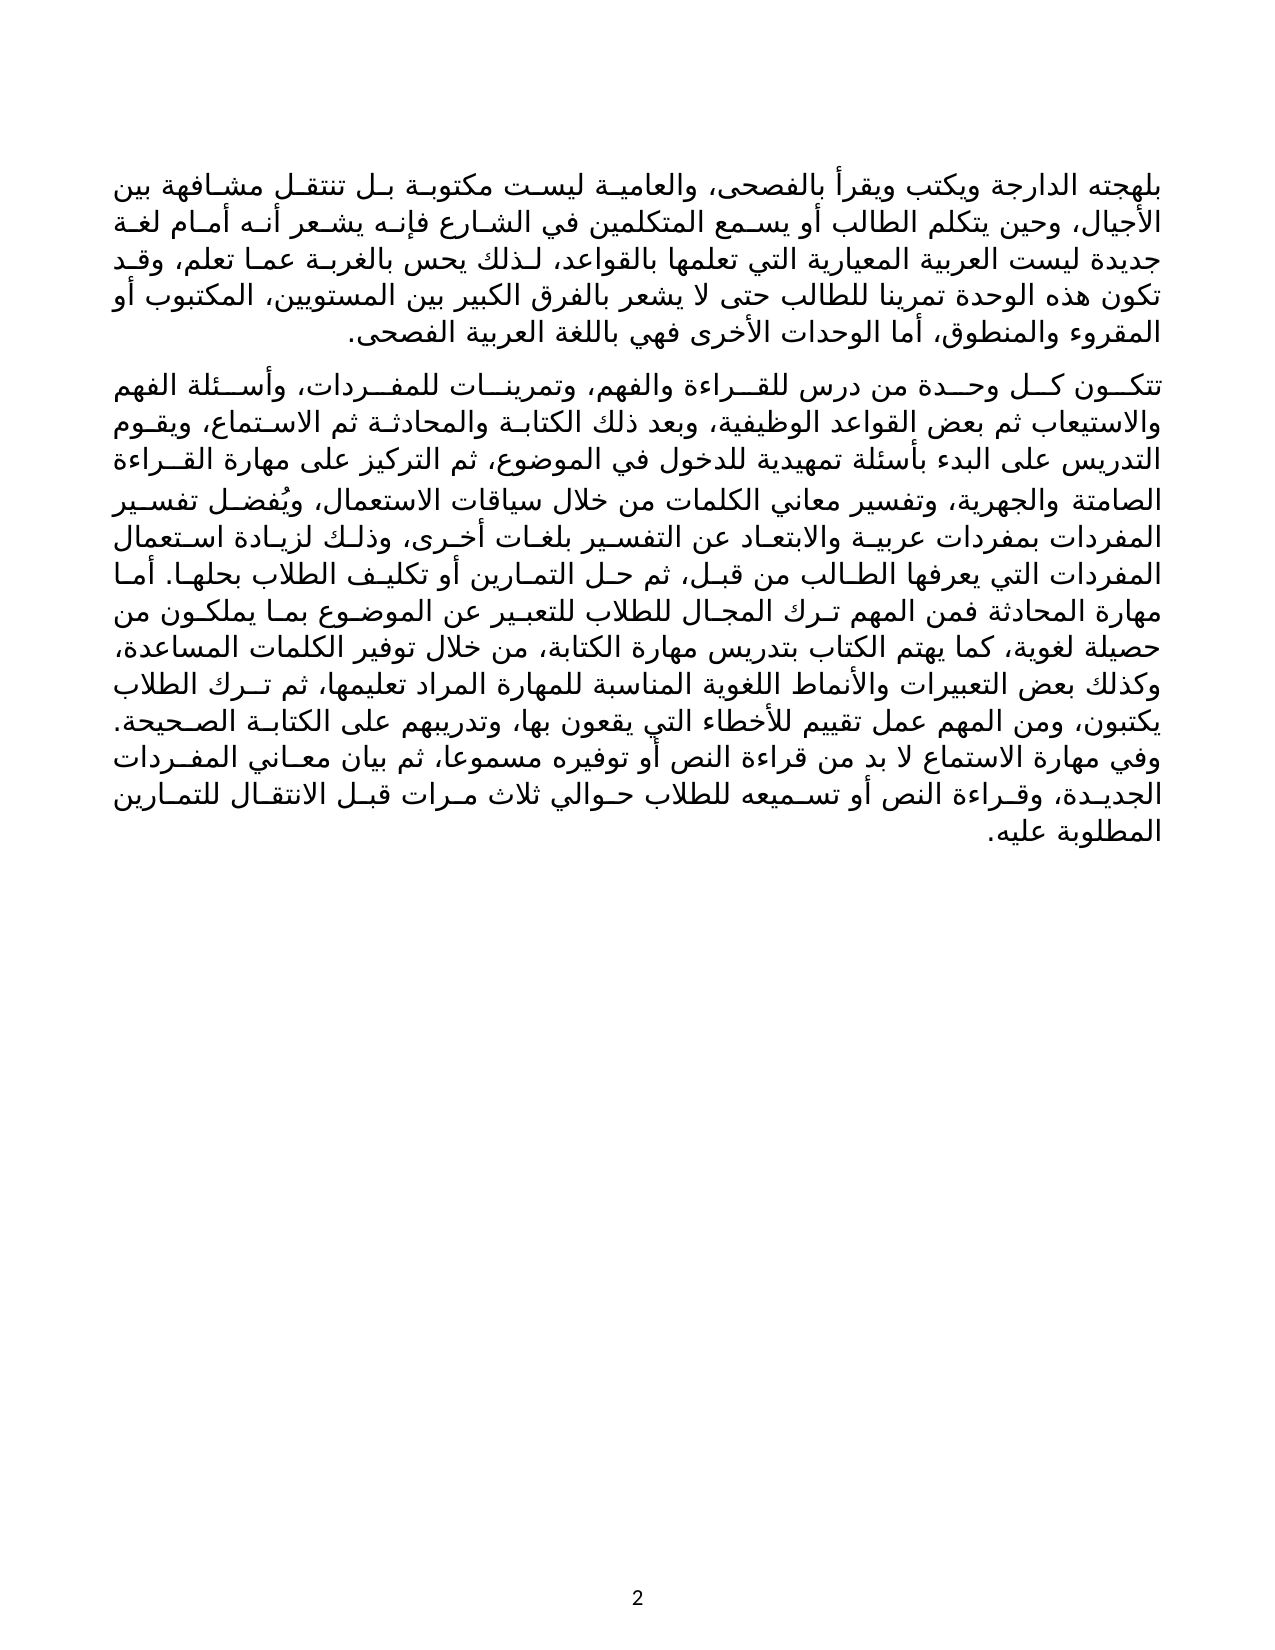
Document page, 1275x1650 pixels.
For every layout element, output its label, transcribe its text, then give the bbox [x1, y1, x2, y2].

text تتكون كل وحدة من درس للقراءة والفهم، وتمرينات للمفردات، وأسئلة الفهم والاستيعاب ثم بعض القواعد الوظيفية، وبعد ذلك الكتابة والمحادثة ثم الاستماع، ويقوم التدريس على البدء بأسئلة تمهيدية للدخول في الموضوع، ثم التركيز على مهارة القراءة الصامتة والجهرية، وتفسير معاني الكلمات من خلال سياقات الاستعمال، ويُفضل تفسير المفردات بمفردات عربية والابتعاد عن التفسير بلغات أخرى، وذلك لزيادة استعمال المفردات التي يعرفها الطالب من قبل، ثم حل التمارين أو تكليف الطلاب بحلها. أما مهارة المحادثة فمن المهم ترك المجال للطلاب للتعبير عن الموضوع بما يملكون من حصيلة لغوية، كما يهتم الكتاب بتدريس مهارة الكتابة، من خلال توفير الكلمات المساعدة، وكذلك بعض التعبيرات والأنماط اللغوية المناسبة للمهارة المراد تعليمها، ثم ترك الطلاب يكتبون، ومن المهم عمل تقييم للأخطاء التي يقعون بها، وتدريبهم على الكتابة الصحيحة. وفي مهارة الاستماع لا بد من قراءة النص أو توفيره مسموعا، ثم بيان معاني المفردات الجديدة، وقراءة النص أو تسميعه للطلاب حوالي ثلاث مرات قبل الانتقال للتمارين المطلوبة عليه. [112, 369, 1162, 848]
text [112, 169, 1162, 349]
